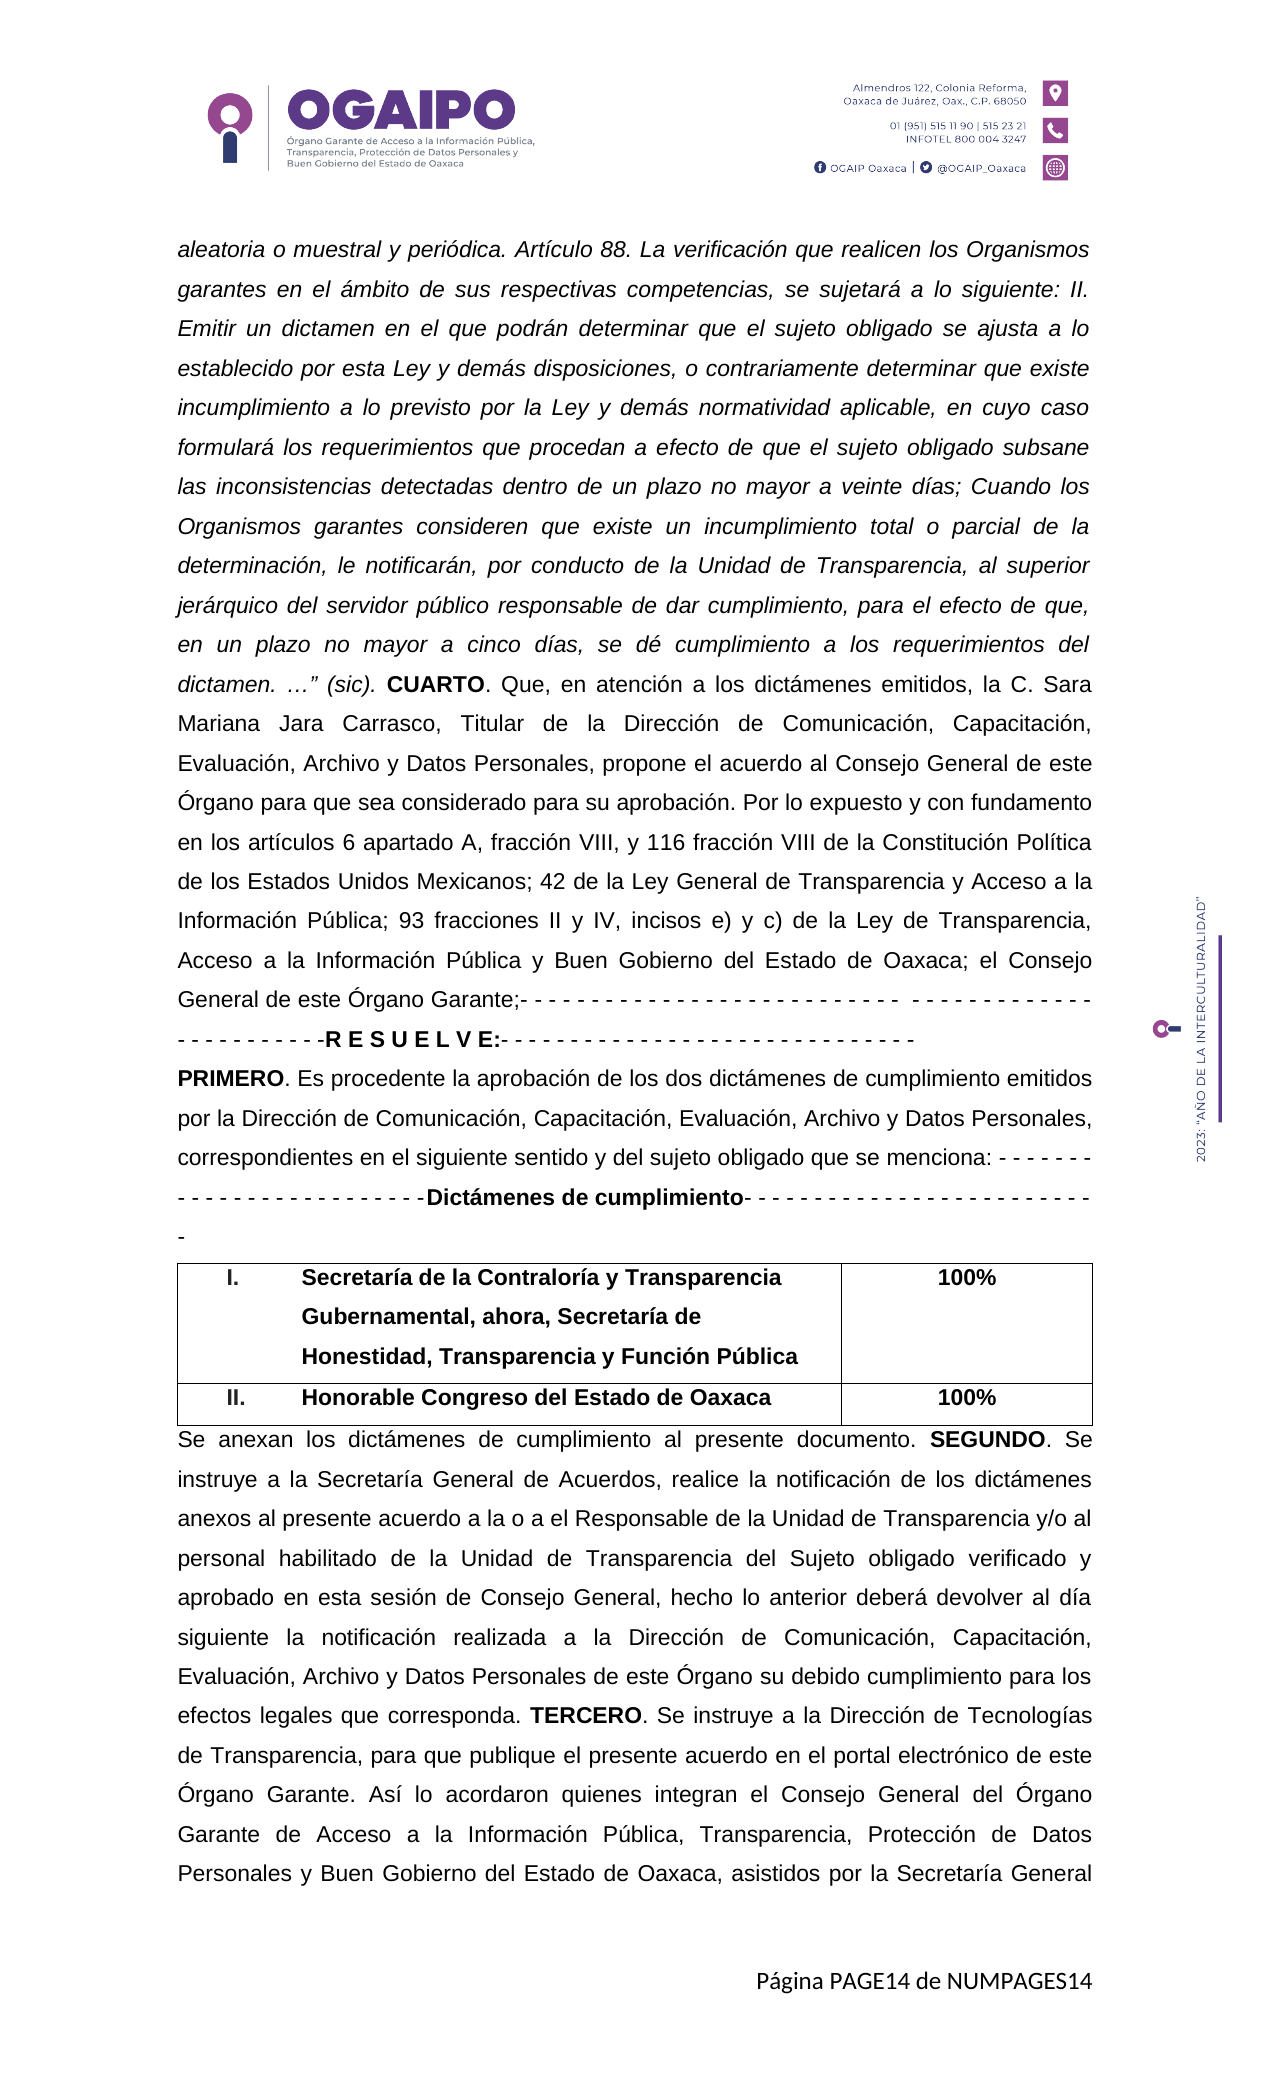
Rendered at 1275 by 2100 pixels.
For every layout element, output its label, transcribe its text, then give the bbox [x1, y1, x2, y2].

table_cell Honorable Congreso del Estado de Oaxaca [178, 1384, 841, 1425]
table_header Secretaría de la Contraloría y Transparencia Gubernamental, ahora, Secretaría de Honestidad, Transparencia y Función Pública [178, 1264, 841, 1383]
text PRIMERO. Es procedente la aprobación de los dos dictámenes de cumplimiento emitidos por la Dirección de Comunicación, Capacitación, Evaluación, Archivo y Datos Personales, correspondientes en el siguiente sentido y del sujeto obligado que se menciona: - - - - - - - - - - - - - - - - - - - - - - - - -Dictámenes de cumplimiento- - - - - - - - - - - - - - - - - - - - - - - - - - [177, 1065, 1093, 1249]
table_cell 100% [842, 1384, 1092, 1425]
table_header 100% [842, 1264, 1092, 1383]
picture [1076, 404, 1275, 1638]
picture [131, 44, 1144, 213]
